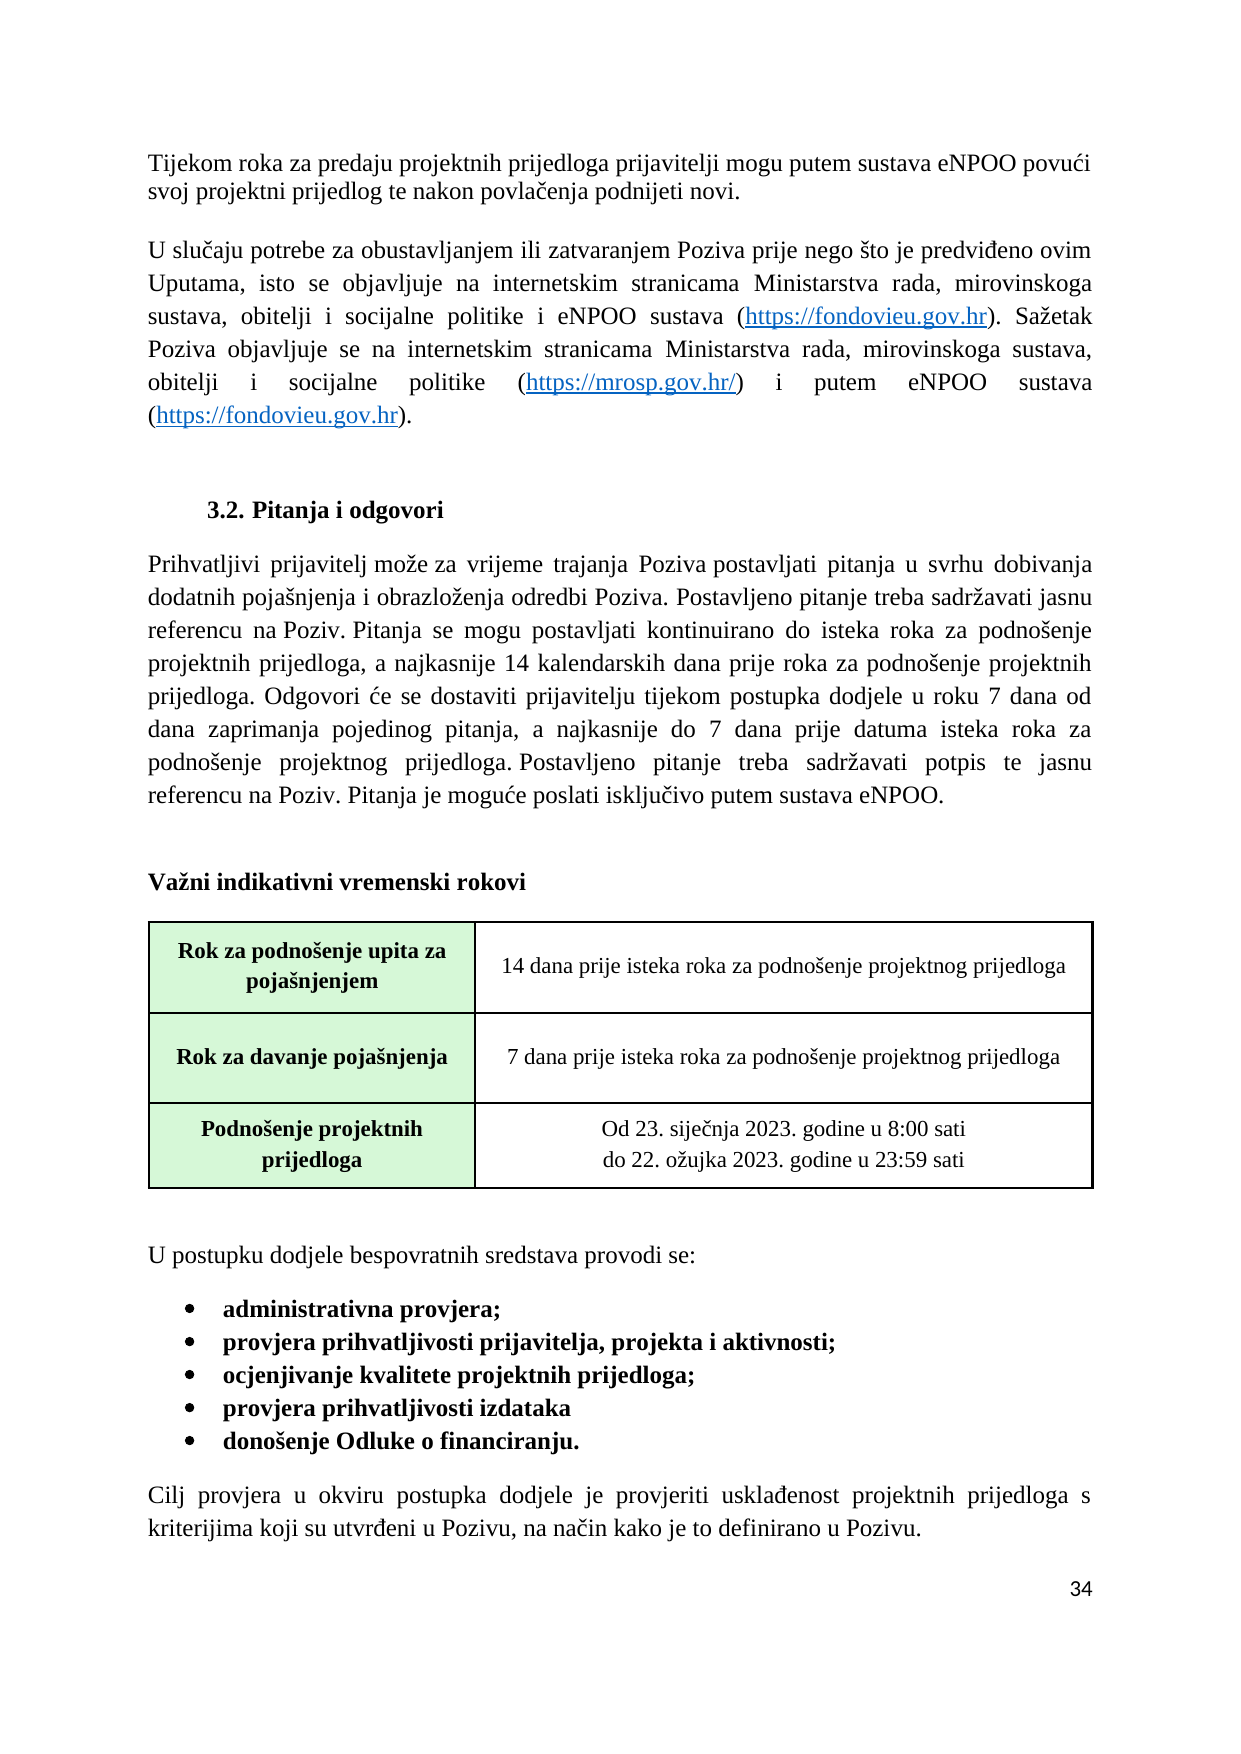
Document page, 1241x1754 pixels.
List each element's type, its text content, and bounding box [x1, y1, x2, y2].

subtitle Pitanja i odgovori [207, 495, 1092, 524]
table_cell 7 dana prije isteka roka za podnošenje projektnog prijedloga [476, 1014, 1091, 1102]
list donošenje Odluke o financiranju. [185, 1426, 1092, 1455]
text Važni indikativni vremenski rokovi [148, 867, 1092, 896]
list provjera prihvatljivosti izdataka [185, 1393, 1092, 1422]
list administrativna provjera; [185, 1294, 1092, 1323]
text svoj projektni prijedlog te nakon povlačenja podnijeti novi. [148, 176, 1092, 205]
table_cell Podnošenje projektnih prijedloga [150, 1104, 474, 1187]
list ocjenjivanje kvalitete projektnih prijedloga; [185, 1360, 1092, 1389]
table_cell Rok za davanje pojašnjenja [150, 1014, 474, 1102]
table_cell Od 23. siječnja 2023. godine u 8:00 sati do 22. ožujka 2023. godine u 23:59 sati [476, 1104, 1091, 1187]
text U slučaju potrebe za obustavljanjem ili zatvaranjem Poziva prije nego što je predviđeno ovim Uputama, isto se objavljuje na internetskim stranicama Ministarstva rada, mirovinskoga sustava, obitelji i socijalne politike i eNPOO sustava (https://fondovieu.gov.hr). Sažetak Poziva objavljuje se na internetskim stranicama Ministarstva rada, mirovinskoga sustava, obitelji i socijalne politike (https://mrosp.gov.hr/) i putem eNPOO sustava (https://fondovieu.gov.hr). [148, 235, 1092, 429]
list provjera prihvatljivosti prijavitelja, projekta i aktivnosti; [185, 1327, 1092, 1356]
text U postupku dodjele bespovratnih sredstava provodi se: [148, 1240, 1092, 1269]
text Prihvatljivi prijavitelj može za vrijeme trajanja Poziva postavljati pitanja u svrhu dobivanja dodatnih pojašnjenja i obrazloženja odredbi Poziva. Postavljeno pitanje treba sadržavati jasnu referencu na Poziv. Pitanja se mogu postavljati kontinuirano do isteka roka za podnošenje projektnih prijedloga, a najkasnije 14 kalendarskih dana prije roka za podnošenje projektnih prijedloga. Odgovori će se dostaviti prijavitelju tijekom postupka dodjele u roku 7 dana od dana zaprimanja pojedinog pitanja, a najkasnije do 7 dana prije datuma isteka roka za podnošenje projektnog prijedloga. Postavljeno pitanje treba sadržavati potpis te jasnu referencu na Poziv. Pitanja je moguće poslati isključivo putem sustava eNPOO. [148, 549, 1092, 809]
text Tijekom roka za predaju projektnih prijedloga prijavitelji mogu putem sustava eNPOO povući [148, 148, 1092, 176]
table_header Rok za podnošenje upita za pojašnjenjem [150, 923, 474, 1012]
table_header 14 dana prije isteka roka za podnošenje projektnog prijedloga [476, 923, 1091, 1012]
text Cilj provjera u okviru postupka dodjele je provjeriti usklađenost projektnih prijedloga s kriterijima koji su utvrđeni u Pozivu, na način kako je to definirano u Pozivu. [148, 1480, 1092, 1542]
